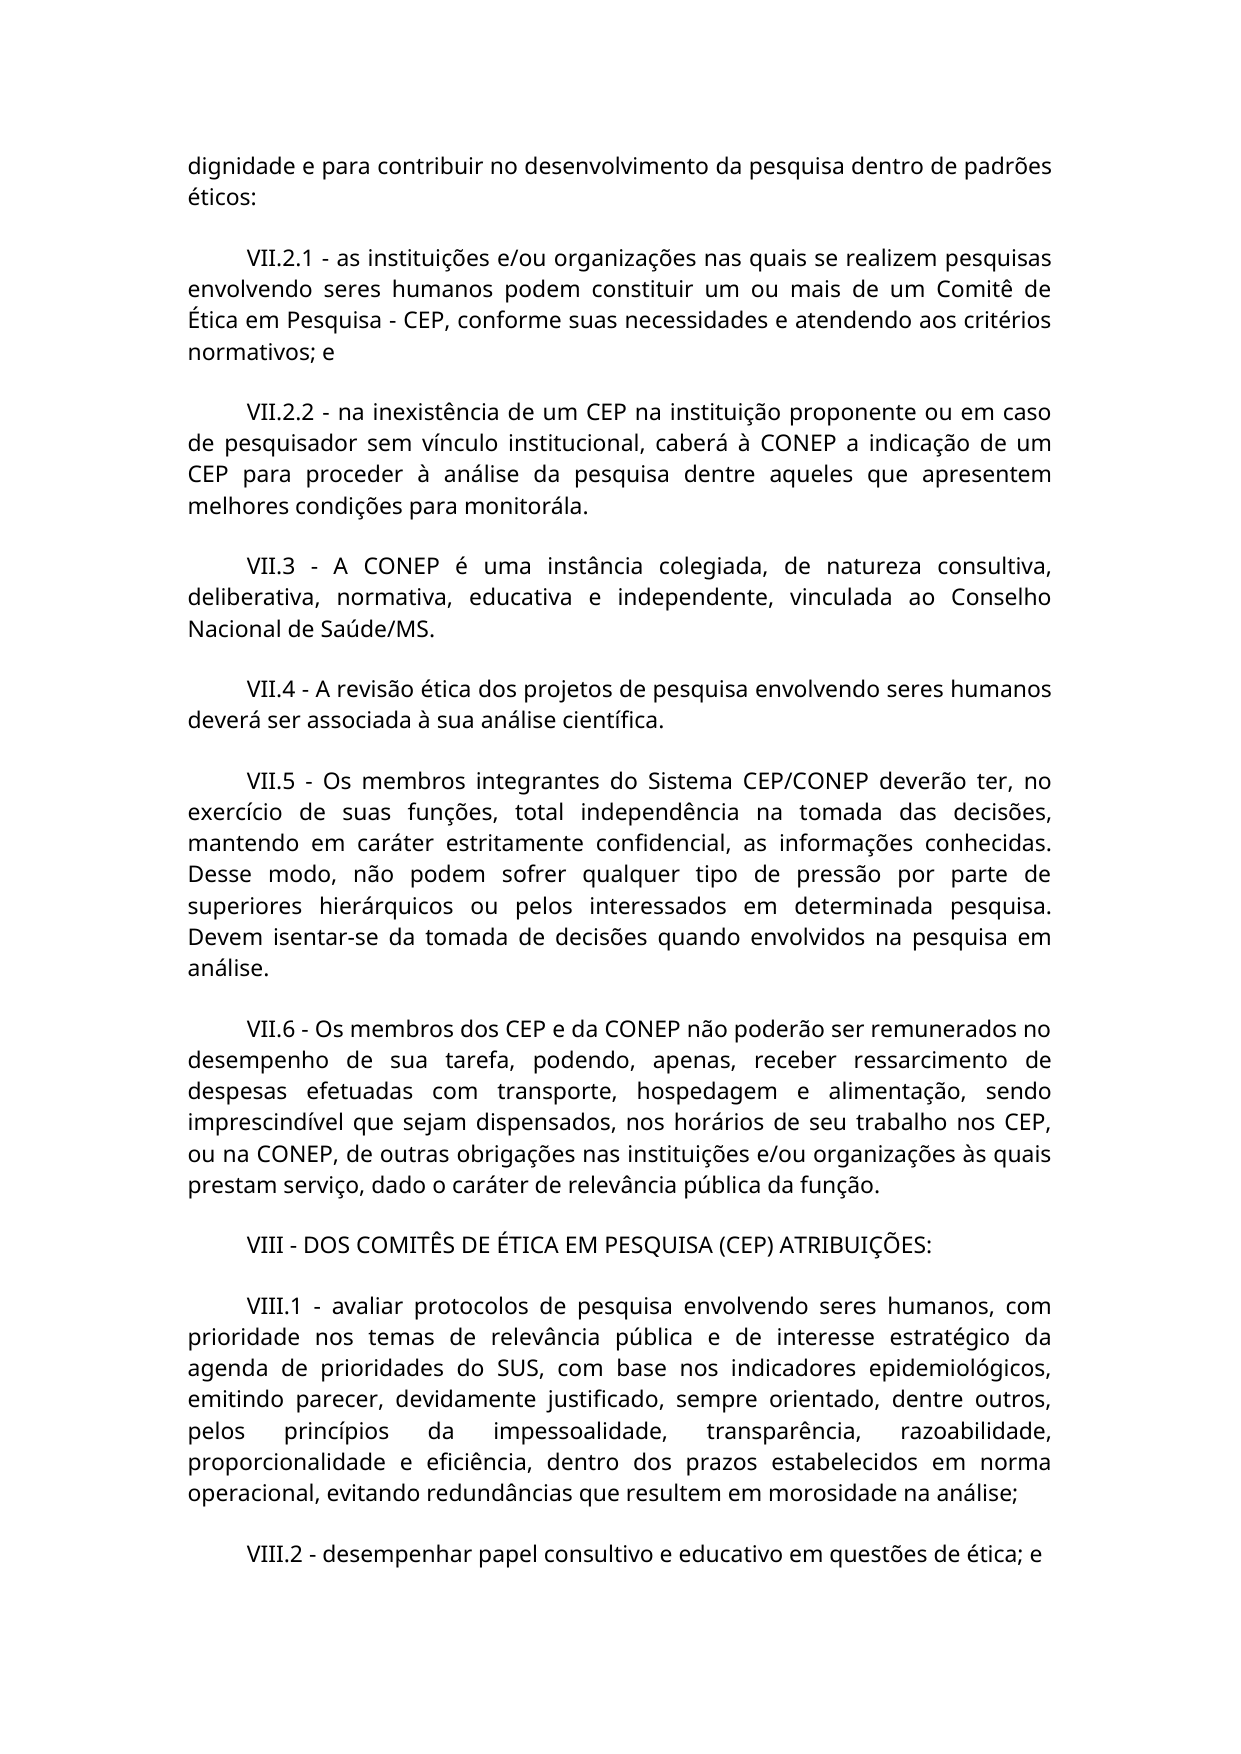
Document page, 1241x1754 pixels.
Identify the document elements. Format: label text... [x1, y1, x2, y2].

text VII.3 - A CONEP é uma instância colegiada, de natureza consultiva, deliberativa, normativa, educativa e independente, vinculada ao Conselho Nacional de Saúde/MS. [187, 550, 1053, 644]
text VIII.1 - avaliar protocolos de pesquisa envolvendo seres humanos, com prioridade nos temas de relevância pública e de interesse estratégico da agenda de prioridades do SUS, com base nos indicadores epidemiológicos, emitindo parecer, devidamente justificado, sempre orientado, dentre outros, pelos princípios da impessoalidade, transparência, razoabilidade, proporcionalidade e eficiência, dentro dos prazos estabelecidos em norma operacional, evitando redundâncias que resultem em morosidade na análise; [187, 1289, 1053, 1508]
text VIII.2 - desempenhar papel consultivo e educativo em questões de ética; e [187, 1537, 1053, 1569]
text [187, 150, 1053, 212]
text VII.4 - A revisão ética dos projetos de pesquisa envolvendo seres humanos deverá ser associada à sua análise científica. [187, 673, 1053, 735]
text VII.2.2 - na inexistência de um CEP na instituição proponente ou em caso de pesquisador sem vínculo institucional, caberá à CONEP a indicação de um CEP para proceder à análise da pesquisa dentre aqueles que apresentem melhores condições para monitorála. [187, 396, 1053, 521]
text VII.2.1 - as instituições e/ou organizações nas quais se realizem pesquisas envolvendo seres humanos podem constituir um ou mais de um Comitê de Ética em Pesquisa - CEP, conforme suas necessidades e atendendo aos critérios normativos; e [187, 242, 1053, 367]
text VII.5 - Os membros integrantes do Sistema CEP/CONEP deverão ter, no exercício de suas funções, total independência na tomada das decisões, mantendo em caráter estritamente confidencial, as informações conhecidas. Desse modo, não podem sofrer qualquer tipo de pressão por parte de superiores hierárquicos ou pelos interessados em determinada pesquisa. Devem isentar-se da tomada de decisões quando envolvidos na pesquisa em análise. [187, 764, 1053, 983]
text VIII - DOS COMITÊS DE ÉTICA EM PESQUISA (CEP) ATRIBUIÇÕES: [187, 1229, 1053, 1260]
text VII.6 - Os membros dos CEP e da CONEP não poderão ser remunerados no desempenho de sua tarefa, podendo, apenas, receber ressarcimento de despesas efetuadas com transporte, hospedagem e alimentação, sendo imprescindível que sejam dispensados, nos horários de seu trabalho nos CEP, ou na CONEP, de outras obrigações nas instituições e/ou organizações às quais prestam serviço, dado o caráter de relevância pública da função. [187, 1012, 1053, 1200]
